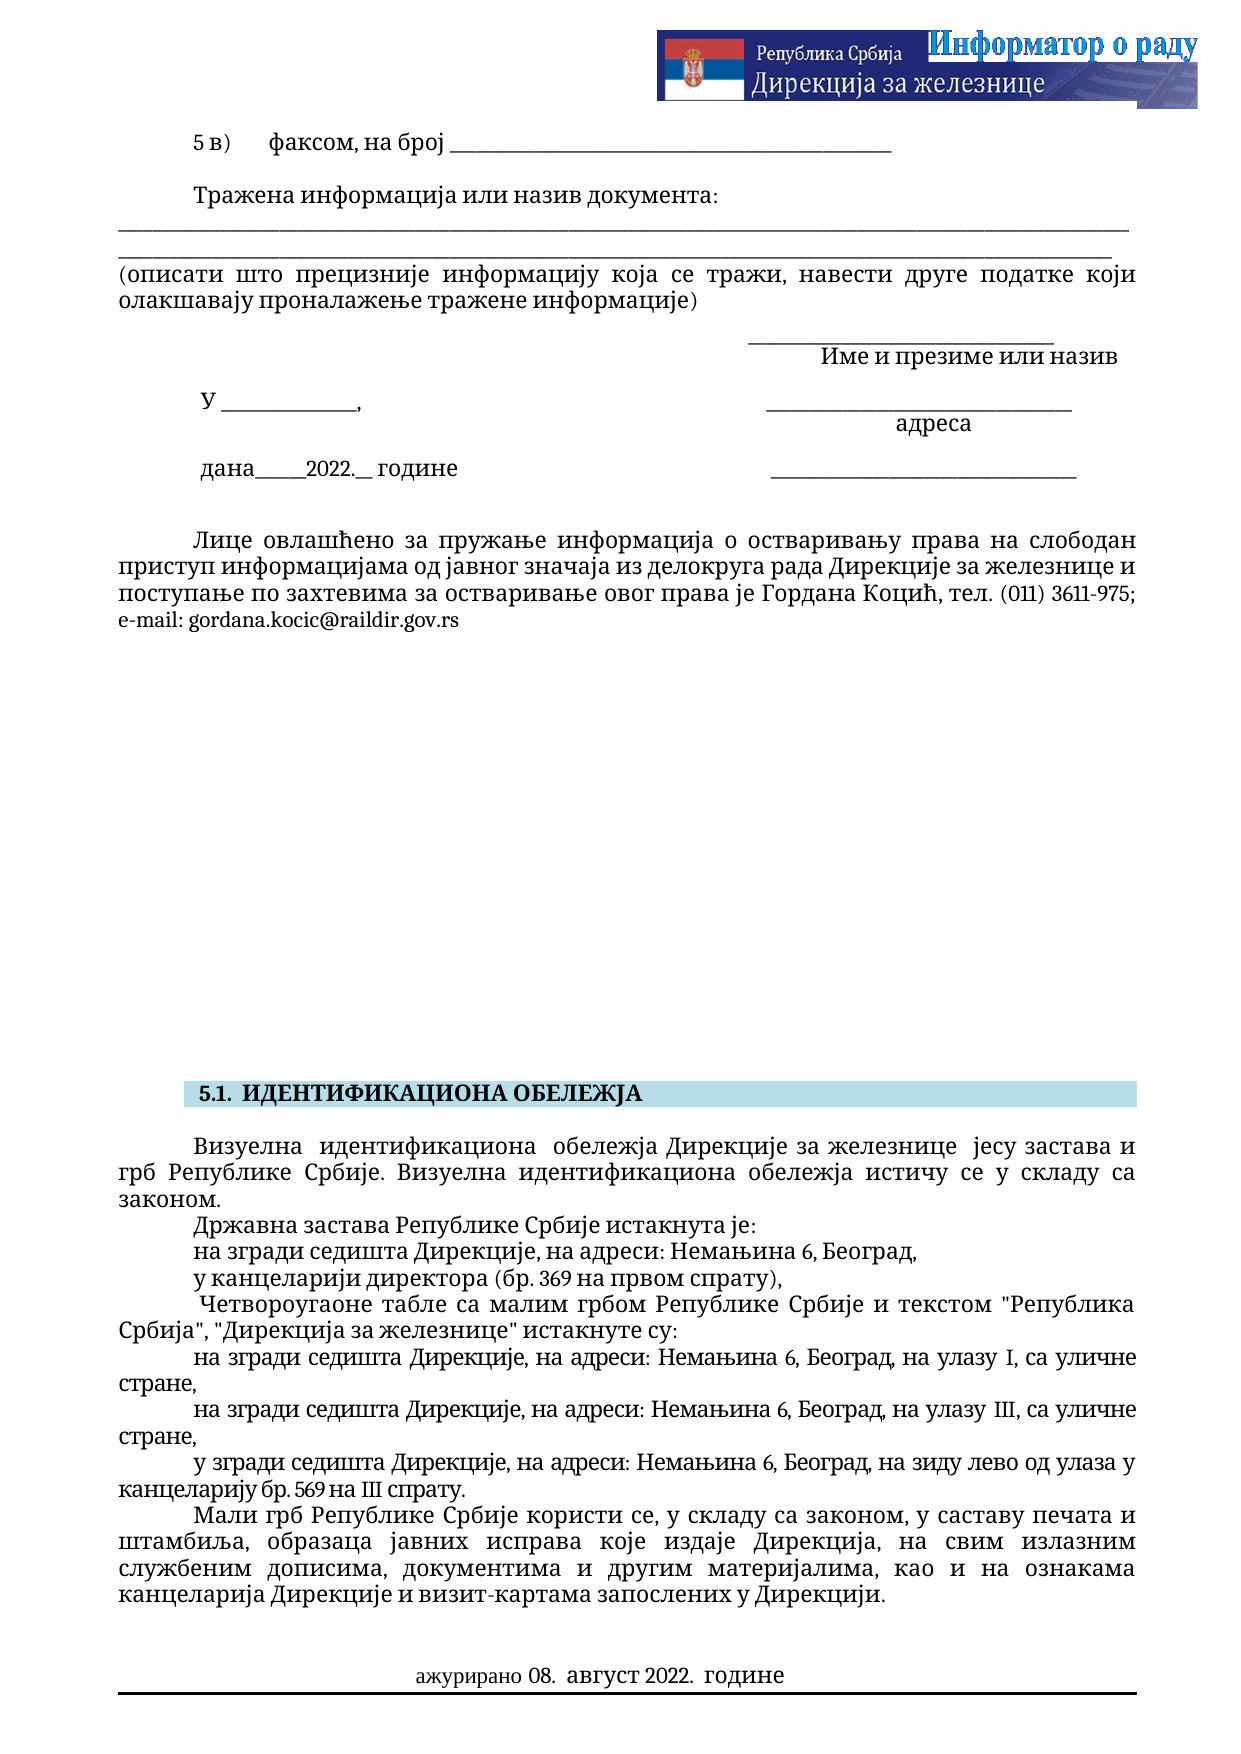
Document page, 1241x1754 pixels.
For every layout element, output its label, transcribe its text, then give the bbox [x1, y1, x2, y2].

text Лице овлашћено за пружање информација о остваривању права на слободан приступ информацијама од јавног значаја из делокруга рада Дирекције за железнице и поступање по захтевима за остваривање овог права је Гордана Коцић, тел. (011) 3611-975; e-mail: gordana.kocic@raildir.gov.rs [118, 528, 1137, 633]
text Мали грб Републике Србије користи се, у складу са законом, у саставу печата и штамбиља, образаца јавних исправа које издаје Дирекција, на свим излазним службеним дописима, документима и другим материјалима, као и на ознакама канцеларија Дирекције и визит-картама запослених у Дирекцији. [118, 1503, 1137, 1608]
text Државна застава Републике Србије истакнута је: [118, 1213, 1137, 1239]
text (описати што прецизније информацију која се тражи, навести друге податке који олакшавају проналажење тражене информације) [118, 262, 1137, 314]
text Визуелна идентификациона обележја Дирекције за железнице јесу застава и грб Републике Србије. Визуелна идентификациона обележја истичу се у складу са законом. [118, 1134, 1137, 1213]
text Четвороугаоне табле са малим грбом Републике Србије и текстом "Република Србија", "Дирекција за железнице" истакнуте су: [118, 1292, 1137, 1344]
text на згради седишта Дирекције, на адреси: Немањина 6, Београд, на улазу III, са уличне стране, [118, 1397, 1137, 1450]
text ____________________________________________________________________________________________________________________________________________________________________________________________________________________________________________ [118, 209, 1137, 262]
subtitle 5.1. Идентификациона обележја [184, 1081, 1137, 1107]
text 5 в) факсом, на број ____________________________________________________ [118, 130, 1137, 156]
text Тражена информација или назив документа: [118, 183, 1137, 209]
text у згради седишта Дирекције, на адреси: Немањина 6, Београд, на зиду лево од улаза у канцеларију бр. 569 на III спрату. [118, 1450, 1137, 1503]
picture [657, 30, 1198, 109]
text на згради седишта Дирекције, на адреси: Немањина 6, Београд, на улазу I, са уличне стране, [118, 1344, 1137, 1397]
picture [937, 30, 943, 44]
text у канцеларији директора (бр. 369 на првом спрату), [118, 1266, 1137, 1292]
text на згради седишта Дирекције, на адреси: Немањина 6, Београд, [118, 1239, 1137, 1266]
